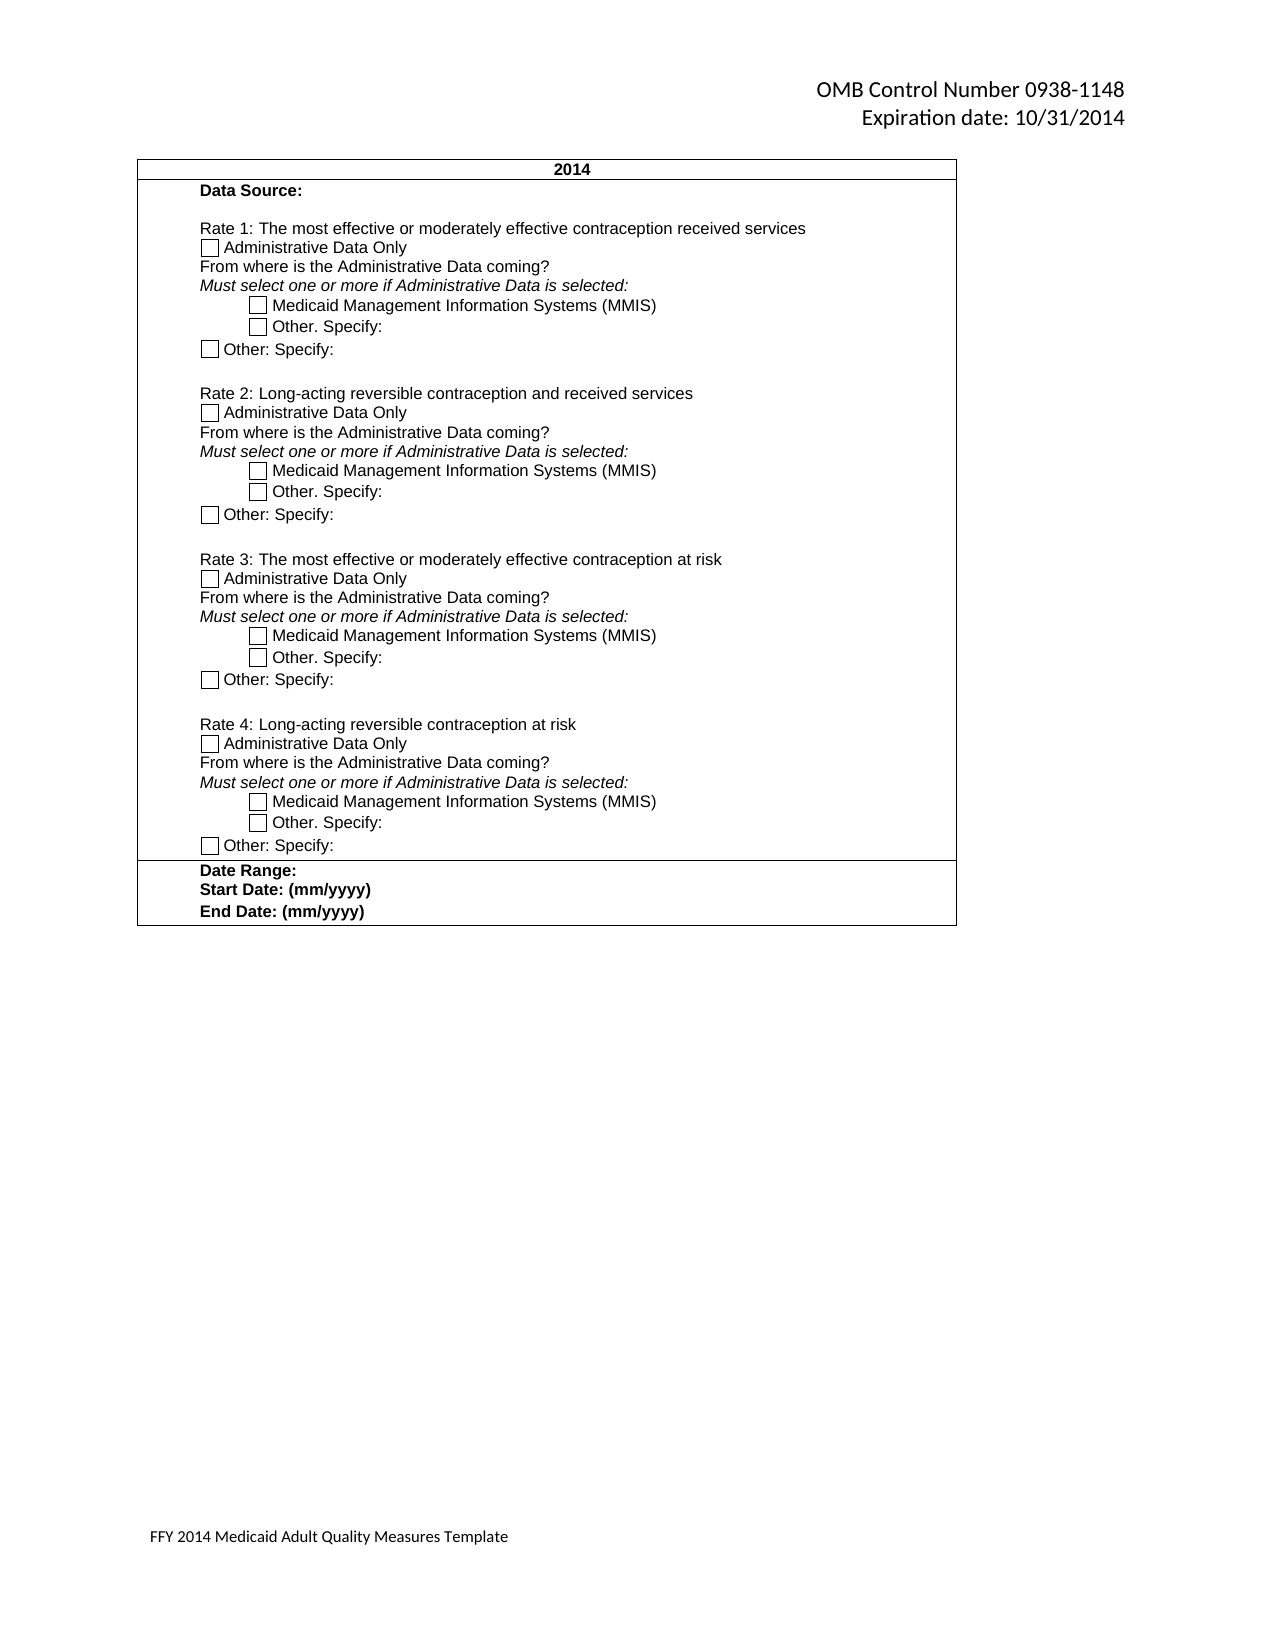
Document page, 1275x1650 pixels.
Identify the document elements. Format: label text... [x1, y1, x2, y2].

table_cell Data Source: Rate 1: The most effective or moderately effective contraception received services Administrative Data Only From where is the Administrative Data coming? Must select one or more if Administrative Data is selected: Medicaid Management Information Systems (MMIS) Other. Specify: Other: Specify: Rate 2: Long-acting reversible contraception and received services Administrative Data Only From where is the Administrative Data coming? Must select one or more if Administrative Data is selected: Medicaid Management Information Systems (MMIS) Other. Specify: Other: Specify: Rate 3: The most effective or moderately effective contraception at risk Administrative Data Only From where is the Administrative Data coming? Must select one or more if Administrative Data is selected: Medicaid Management Information Systems (MMIS) Other. Specify: Other: Specify: Rate 4: Long-acting reversible contraception at risk Administrative Data Only From where is the Administrative Data coming? Must select one or more if Administrative Data is selected: Medicaid Management Information Systems (MMIS) Other. Specify: Other: Specify: [188, 180, 956, 860]
table_cell [138, 180, 188, 860]
table_cell [138, 861, 188, 925]
table_cell Date Range: Start Date: (mm/yyyy) End Date: (mm/yyyy) [188, 861, 956, 925]
table_header [138, 160, 188, 179]
table_header 2014 [188, 160, 956, 179]
